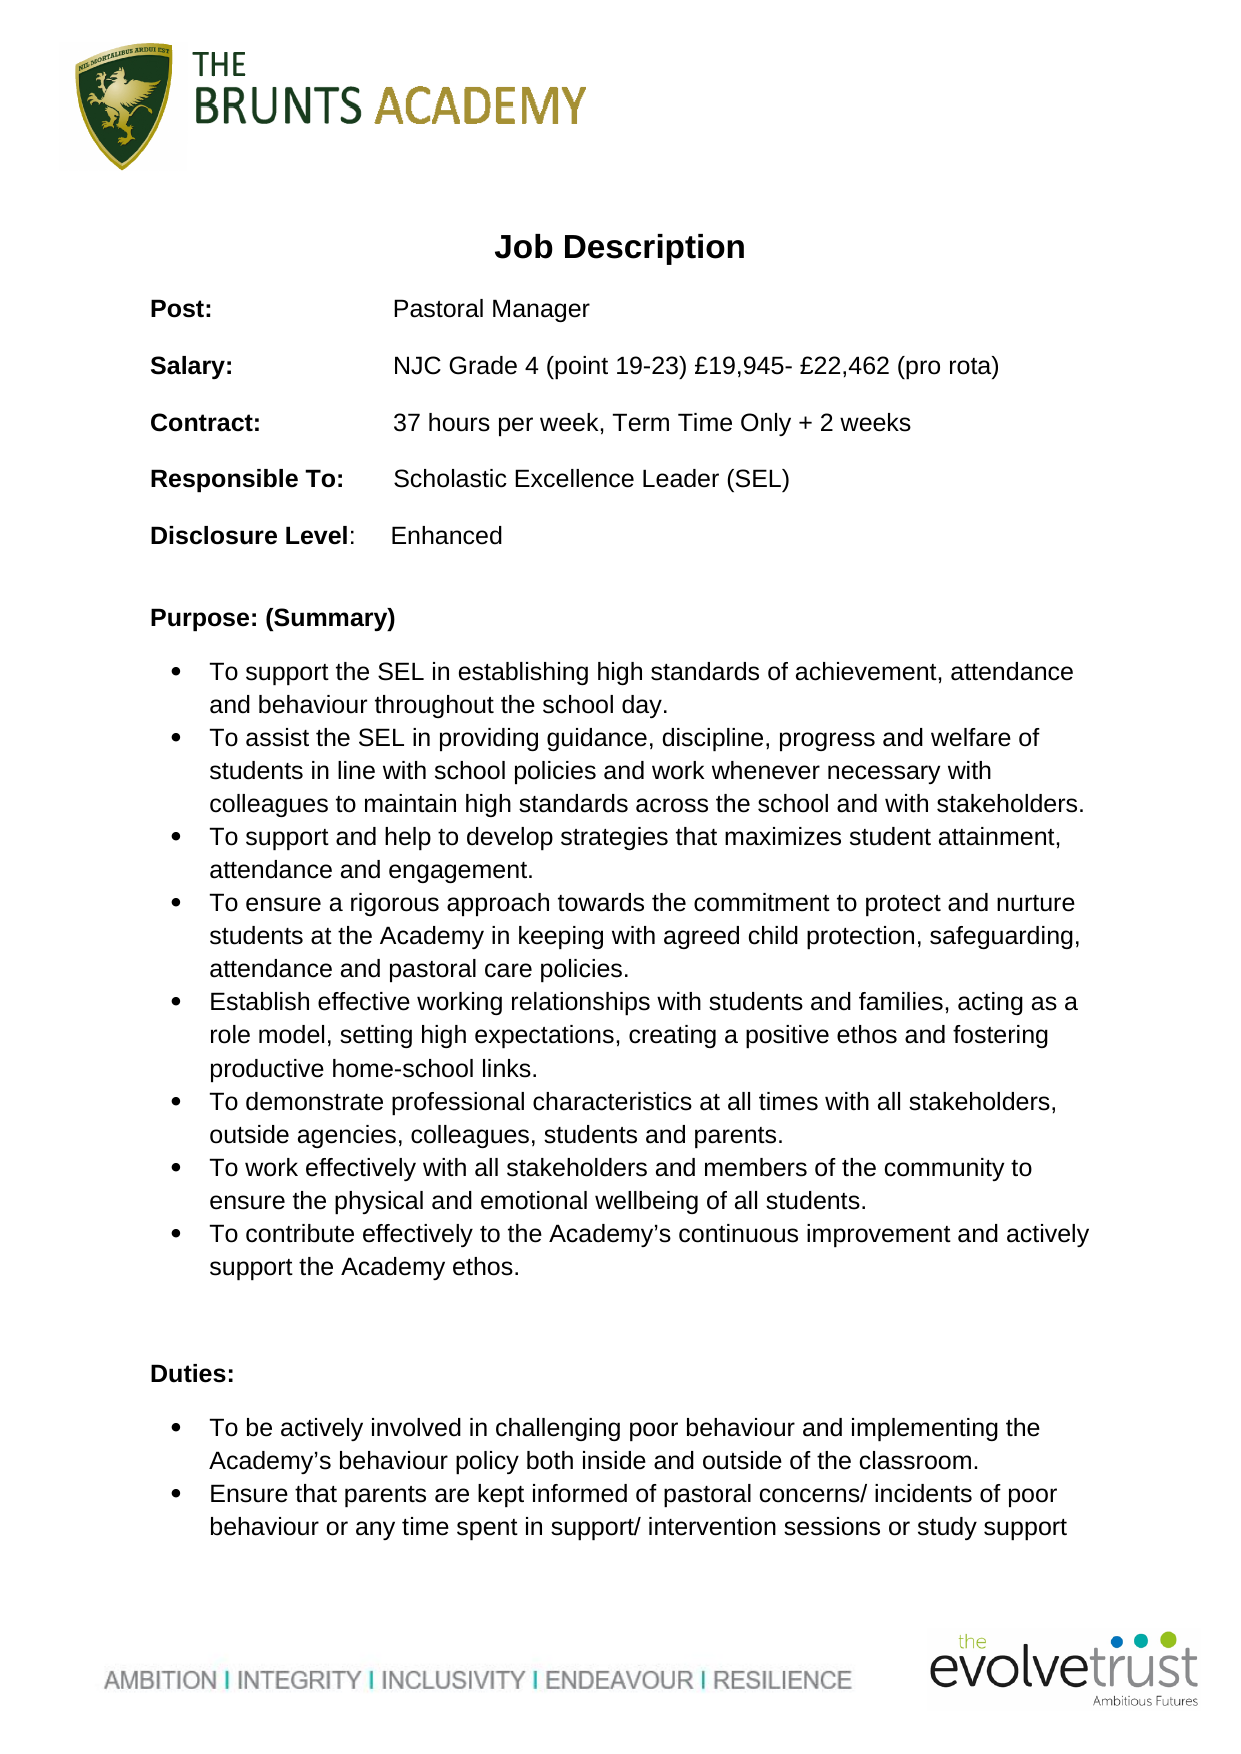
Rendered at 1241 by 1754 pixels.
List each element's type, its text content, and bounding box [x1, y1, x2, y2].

picture [57, 1636, 897, 1731]
list To demonstrate professional characteristics at all times with all stakeholders, outside agencies, colleagues, students and parents. [172, 1087, 1090, 1148]
text Post: Pastoral Manager [150, 294, 1090, 323]
picture [927, 1628, 1201, 1711]
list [172, 1479, 1090, 1541]
list To be actively involved in challenging poor behaviour and implementing the Academy’s behaviour policy both inside and outside of the classroom. [172, 1413, 1090, 1474]
list To support the SEL in establishing high standards of achievement, attendance and behaviour throughout the school day. [172, 657, 1090, 719]
list To contribute effectively to the Academy’s continuous improvement and actively support the Academy ethos. [172, 1219, 1090, 1281]
list To assist the SEL in providing guidance, discipline, progress and welfare of students in line with school policies and work whenever necessary with colleagues to maintain high standards across the school and with stakeholders. [172, 723, 1090, 818]
text Disclosure Level: Enhanced [150, 521, 1090, 550]
text Duties: [150, 1359, 1090, 1388]
picture [59, 13, 623, 171]
text Purpose: (Summary) [150, 603, 1090, 632]
text Contract: 37 hours per week, Term Time Only + 2 weeks [150, 408, 1090, 436]
list To support and help to develop strategies that maximizes student attainment, attendance and engagement. [172, 822, 1090, 884]
list To ensure a rigorous approach towards the commitment to protect and nurture students at the Academy in keeping with agreed child protection, safeguarding, attendance and pastoral care policies. [172, 888, 1090, 983]
list Establish effective working relationships with students and families, acting as a role model, setting high expectations, creating a positive ethos and fostering productive home-school links. [172, 987, 1090, 1082]
text Job Description [150, 227, 1090, 265]
list To work effectively with all stakeholders and members of the community to ensure the physical and emotional wellbeing of all students. [172, 1153, 1090, 1214]
text Salary: NJC Grade 4 (point 19-23) £19,945- £22,462 (pro rota) [150, 351, 1090, 379]
text Responsible To: Scholastic Excellence Leader (SEL) [150, 464, 1090, 493]
